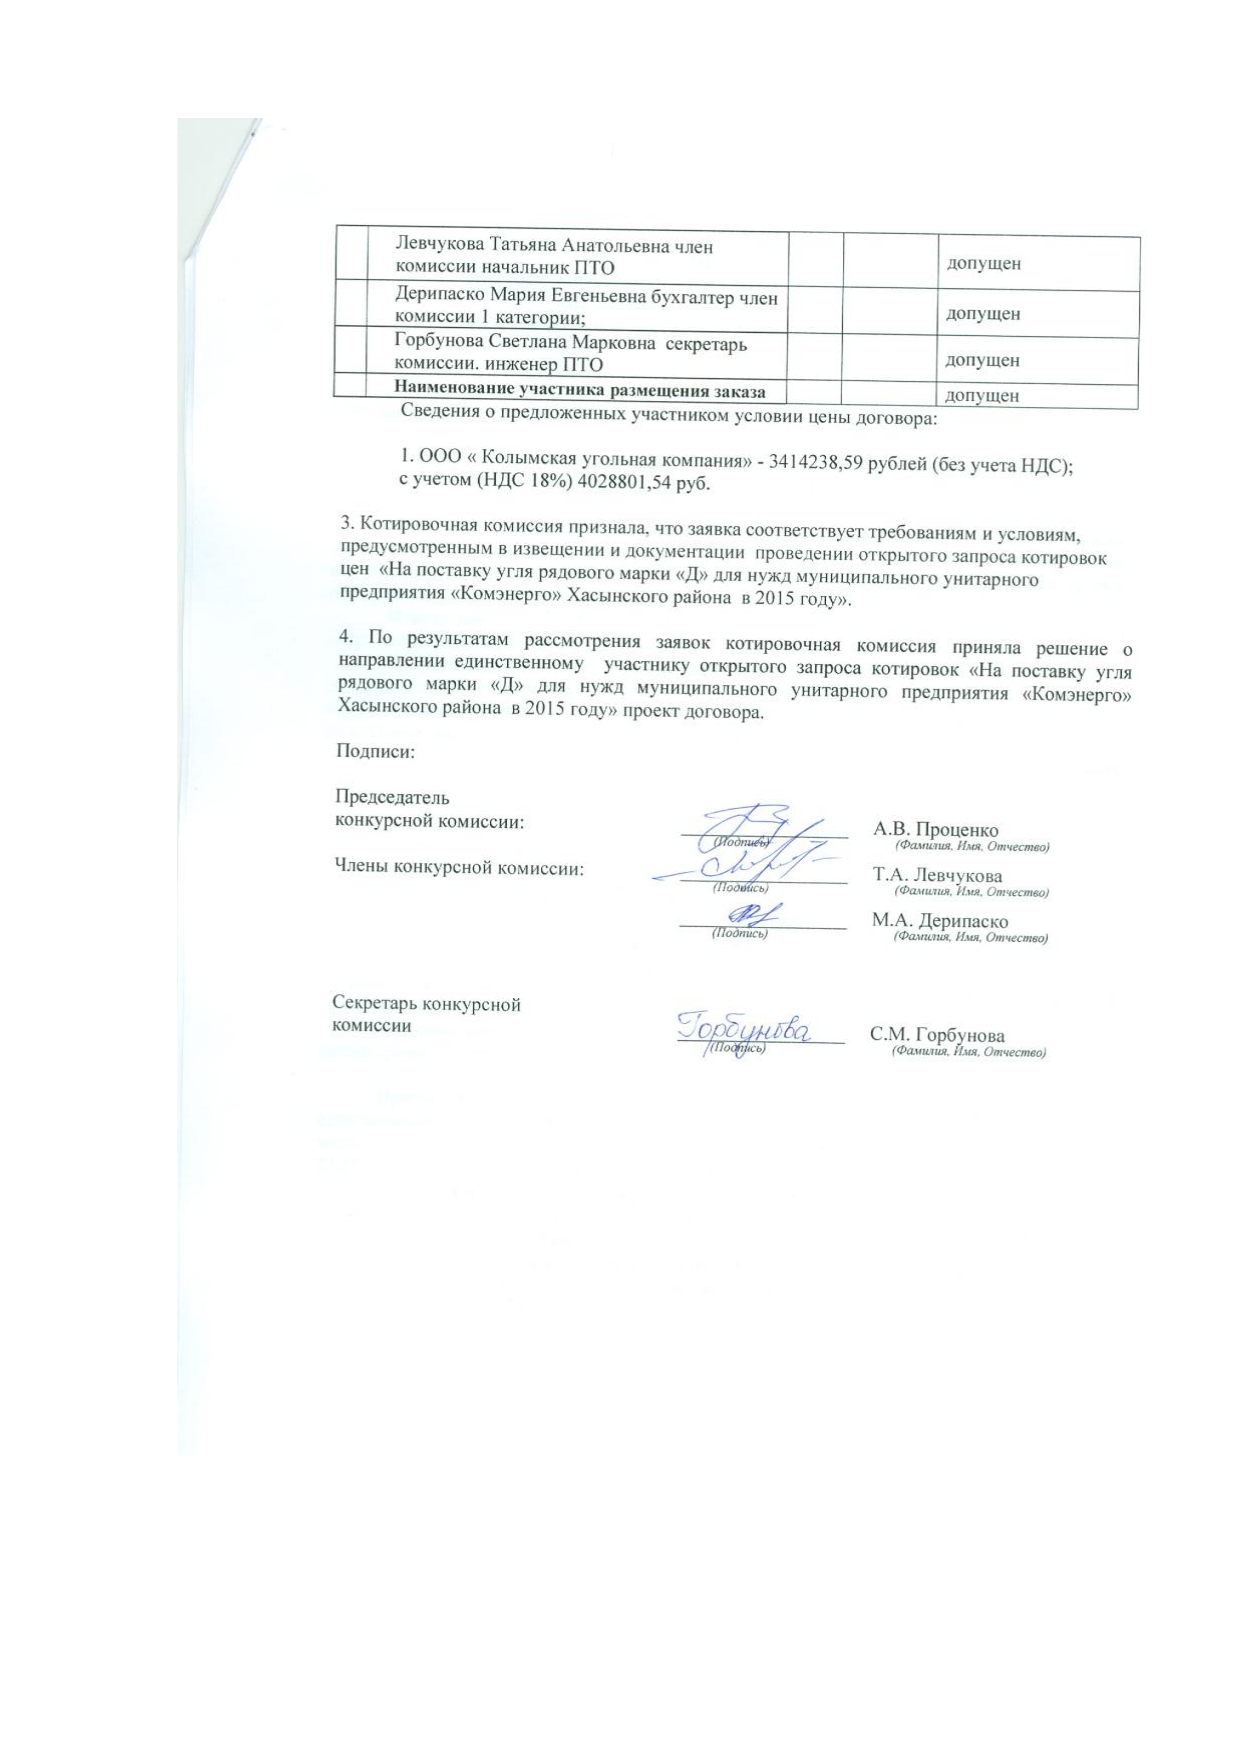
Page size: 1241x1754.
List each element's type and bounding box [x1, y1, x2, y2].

picture [177, 118, 1153, 1456]
